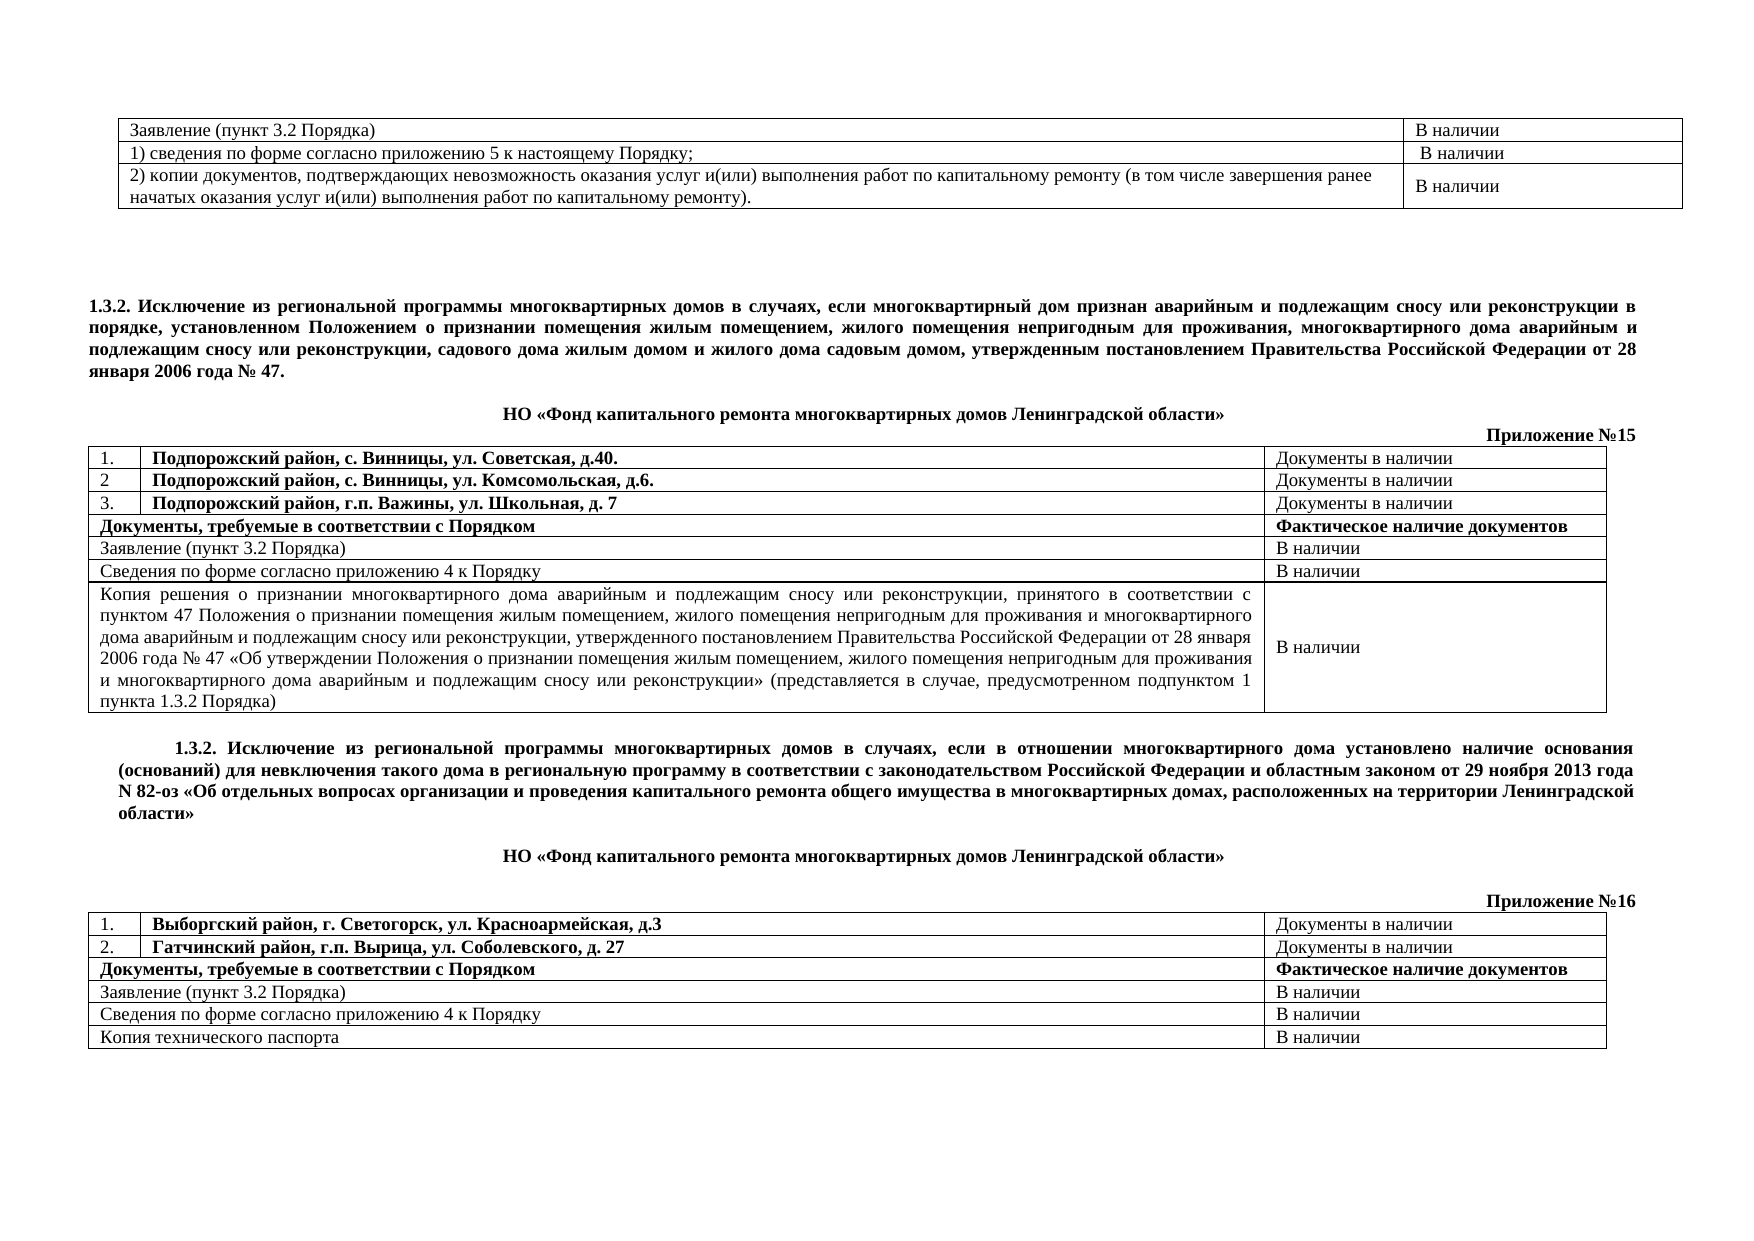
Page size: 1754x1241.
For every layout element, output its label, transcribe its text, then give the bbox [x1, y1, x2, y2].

text НО «Фонд капитального ремонта многоквартирных домов Ленинградской области» [88, 845, 1639, 866]
table_cell Заявление (пункт 3.2 Порядка) [89, 537, 1264, 559]
table_cell В наличии [1404, 142, 1682, 163]
table_cell Документы в наличии [1265, 492, 1606, 513]
table_cell Фактическое наличие документов [1265, 958, 1606, 980]
table_header Подпорожский район, с. Винницы, ул. Советская, д.40. [141, 447, 1264, 468]
table_cell 2 [89, 469, 140, 491]
table_cell 1) сведения по форме согласно приложению 5 к настоящему Порядку; [119, 142, 1403, 163]
table_cell Копия решения о признании многоквартирного дома аварийным и подлежащим сносу или реконструкции, принятого в соответствии с пунктом 47 Положения о признании помещения жилым помещением, жилого помещения непригодным для проживания и многоквартирного дома аварийным и подлежащим сносу или реконструкции, утвержденного постановлением Правительства Российской Федерации от 28 января 2006 года № 47 «Об утверждении Положения о признании помещения жилым помещением, жилого помещения непригодным для проживания и многоквартирного дома аварийным и подлежащим сносу или реконструкции» (представляется в случае, предусмотренном подпунктом 1 пункта 1.3.2 Порядка) [89, 583, 1264, 712]
table_cell Фактическое наличие документов [1265, 515, 1606, 536]
table_cell Подпорожский район, с. Винницы, ул. Комсомольская, д.6. [141, 469, 1264, 491]
table_cell Сведения по форме согласно приложению 4 к Порядку [89, 1003, 1264, 1025]
table_header Документы в наличии [1265, 913, 1606, 934]
table_cell В наличии [1265, 1003, 1606, 1025]
table_cell 2) копии документов, подтверждающих невозможность оказания услуг и(или) выполнения работ по капитальному ремонту (в том числе завершения ранее начатых оказания услуг и(или) выполнения работ по капитальному ремонту). [119, 164, 1403, 207]
table_cell В наличии [1404, 164, 1682, 207]
text 1.3.2. Исключение из региональной программы многоквартирных домов в случаях, если многоквартирный дом признан аварийным и подлежащим сносу или реконструкции в порядке, установленном Положением о признании помещения жилым помещением, жилого помещения непригодным для проживания, многоквартирного дома аварийным и подлежащим сносу или реконструкции, садового дома жилым домом и жилого дома садовым домом, утвержденным постановлением Правительства Российской Федерации от 28 января 2006 года № 47. [88, 295, 1639, 381]
text НО «Фонд капитального ремонта многоквартирных домов Ленинградской области» [88, 403, 1639, 424]
table_cell Заявление (пункт 3.2 Порядка) [89, 981, 1264, 1002]
table_cell 2. [89, 936, 140, 957]
table_cell В наличии [1265, 981, 1606, 1002]
table_cell В наличии [1404, 119, 1682, 141]
table_cell Гатчинский район, г.п. Вырица, ул. Соболевского, д. 27 [141, 936, 1264, 957]
table_cell Заявление (пункт 3.2 Порядка) [119, 119, 1403, 141]
text Приложение №16 [103, 890, 1636, 912]
table_cell В наличии [1265, 583, 1606, 712]
table_cell В наличии [1265, 537, 1606, 559]
table_header Документы в наличии [1265, 447, 1606, 468]
table_cell Подпорожский район, г.п. Важины, ул. Школьная, д. 7 [141, 492, 1264, 513]
text 1.3.2. Исключение из региональной программы многоквартирных домов в случаях, если в отношении многоквартирного дома установлено наличие основания (оснований) для невключения такого дома в региональную программу в соответствии с законодательством Российской Федерации и областным законом от 29 ноября 2013 года N 82-оз «Об отдельных вопросах организации и проведения капитального ремонта общего имущества в многоквартирных домах, расположенных на территории Ленинградской области» [118, 737, 1636, 823]
table_cell 3. [89, 492, 140, 513]
table_cell В наличии [1265, 1026, 1606, 1047]
table_cell Документы, требуемые в соответствии с Порядком [89, 515, 1264, 536]
table_cell Копия технического паспорта [89, 1026, 1264, 1047]
table_cell Сведения по форме согласно приложению 4 к Порядку [89, 560, 1264, 581]
table_cell Документы в наличии [1265, 469, 1606, 491]
table_cell В наличии [1265, 560, 1606, 581]
table_cell Документы, требуемые в соответствии с Порядком [89, 958, 1264, 980]
text Приложение №15 [103, 424, 1636, 446]
table_header Выборгский район, г. Светогорск, ул. Красноармейская, д.3 [141, 913, 1264, 934]
table_header 1. [89, 447, 140, 468]
table_cell Документы в наличии [1265, 936, 1606, 957]
table_header 1. [89, 913, 140, 934]
